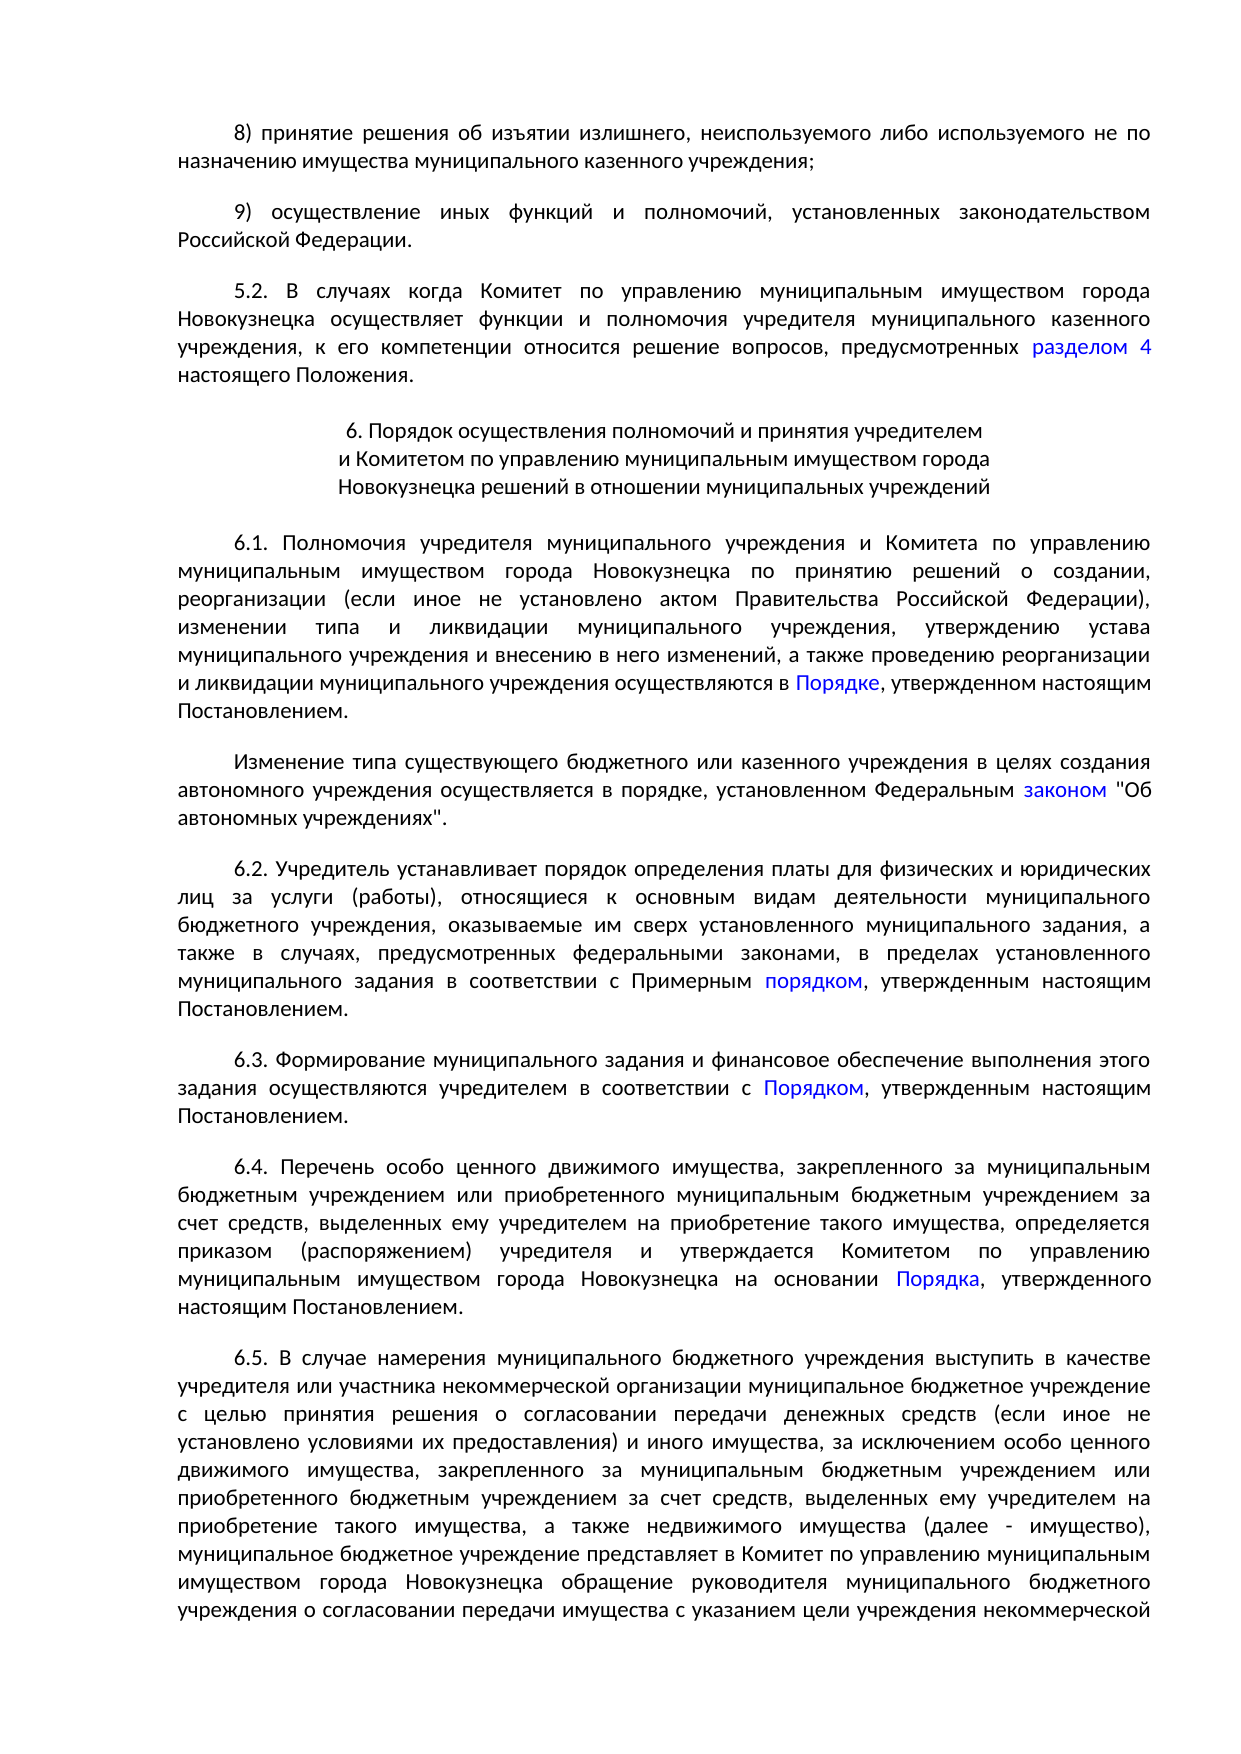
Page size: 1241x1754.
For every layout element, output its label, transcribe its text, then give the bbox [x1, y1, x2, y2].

text 6.1. Полномочия учредителя муниципального учреждения и Комитета по управлению муниципальным имуществом города Новокузнецка по принятию решений о создании, реорганизации (если иное не установлено актом Правительства Российской Федерации), изменении типа и ликвидации муниципального учреждения, утверждению устава муниципального учреждения и внесению в него изменений, а также проведению реорганизации и ликвидации муниципального учреждения осуществляются в Порядке, утвержденном настоящим Постановлением. [177, 528, 1152, 724]
text 5.2. В случаях когда Комитет по управлению муниципальным имуществом города Новокузнецка осуществляет функции и полномочия учредителя муниципального казенного учреждения, к его компетенции относится решение вопросов, предусмотренных разделом 4 настоящего Положения. [177, 276, 1152, 388]
text 6.4. Перечень особо ценного движимого имущества, закрепленного за муниципальным бюджетным учреждением или приобретенного муниципальным бюджетным учреждением за счет средств, выделенных ему учредителем на приобретение такого имущества, определяется приказом (распоряжением) учредителя и утверждается Комитетом по управлению муниципальным имуществом города Новокузнецка на основании Порядка, утвержденного настоящим Постановлением. [177, 1152, 1152, 1320]
text Новокузнецка решений в отношении муниципальных учреждений [177, 472, 1152, 500]
text 8) принятие решения об изъятии излишнего, неиспользуемого либо используемого не по назначению имущества муниципального казенного учреждения; [177, 118, 1152, 174]
text Изменение типа существующего бюджетного или казенного учреждения в целях создания автономного учреждения осуществляется в порядке, установленном Федеральным законом "Об автономных учреждениях". [177, 747, 1152, 831]
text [177, 1343, 1152, 1623]
text 6.3. Формирование муниципального задания и финансовое обеспечение выполнения этого задания осуществляются учредителем в соответствии с Порядком, утвержденным настоящим Постановлением. [177, 1045, 1152, 1129]
text 9) осуществление иных функций и полномочий, установленных законодательством Российской Федерации. [177, 197, 1152, 253]
text 6.2. Учредитель устанавливает порядок определения платы для физических и юридических лиц за услуги (работы), относящиеся к основным видам деятельности муниципального бюджетного учреждения, оказываемые им сверх установленного муниципального задания, а также в случаях, предусмотренных федеральными законами, в пределах установленного муниципального задания в соответствии с Примерным порядком, утвержденным настоящим Постановлением. [177, 854, 1152, 1022]
text и Комитетом по управлению муниципальным имуществом города [177, 444, 1152, 472]
text 6. Порядок осуществления полномочий и принятия учредителем [177, 416, 1152, 444]
